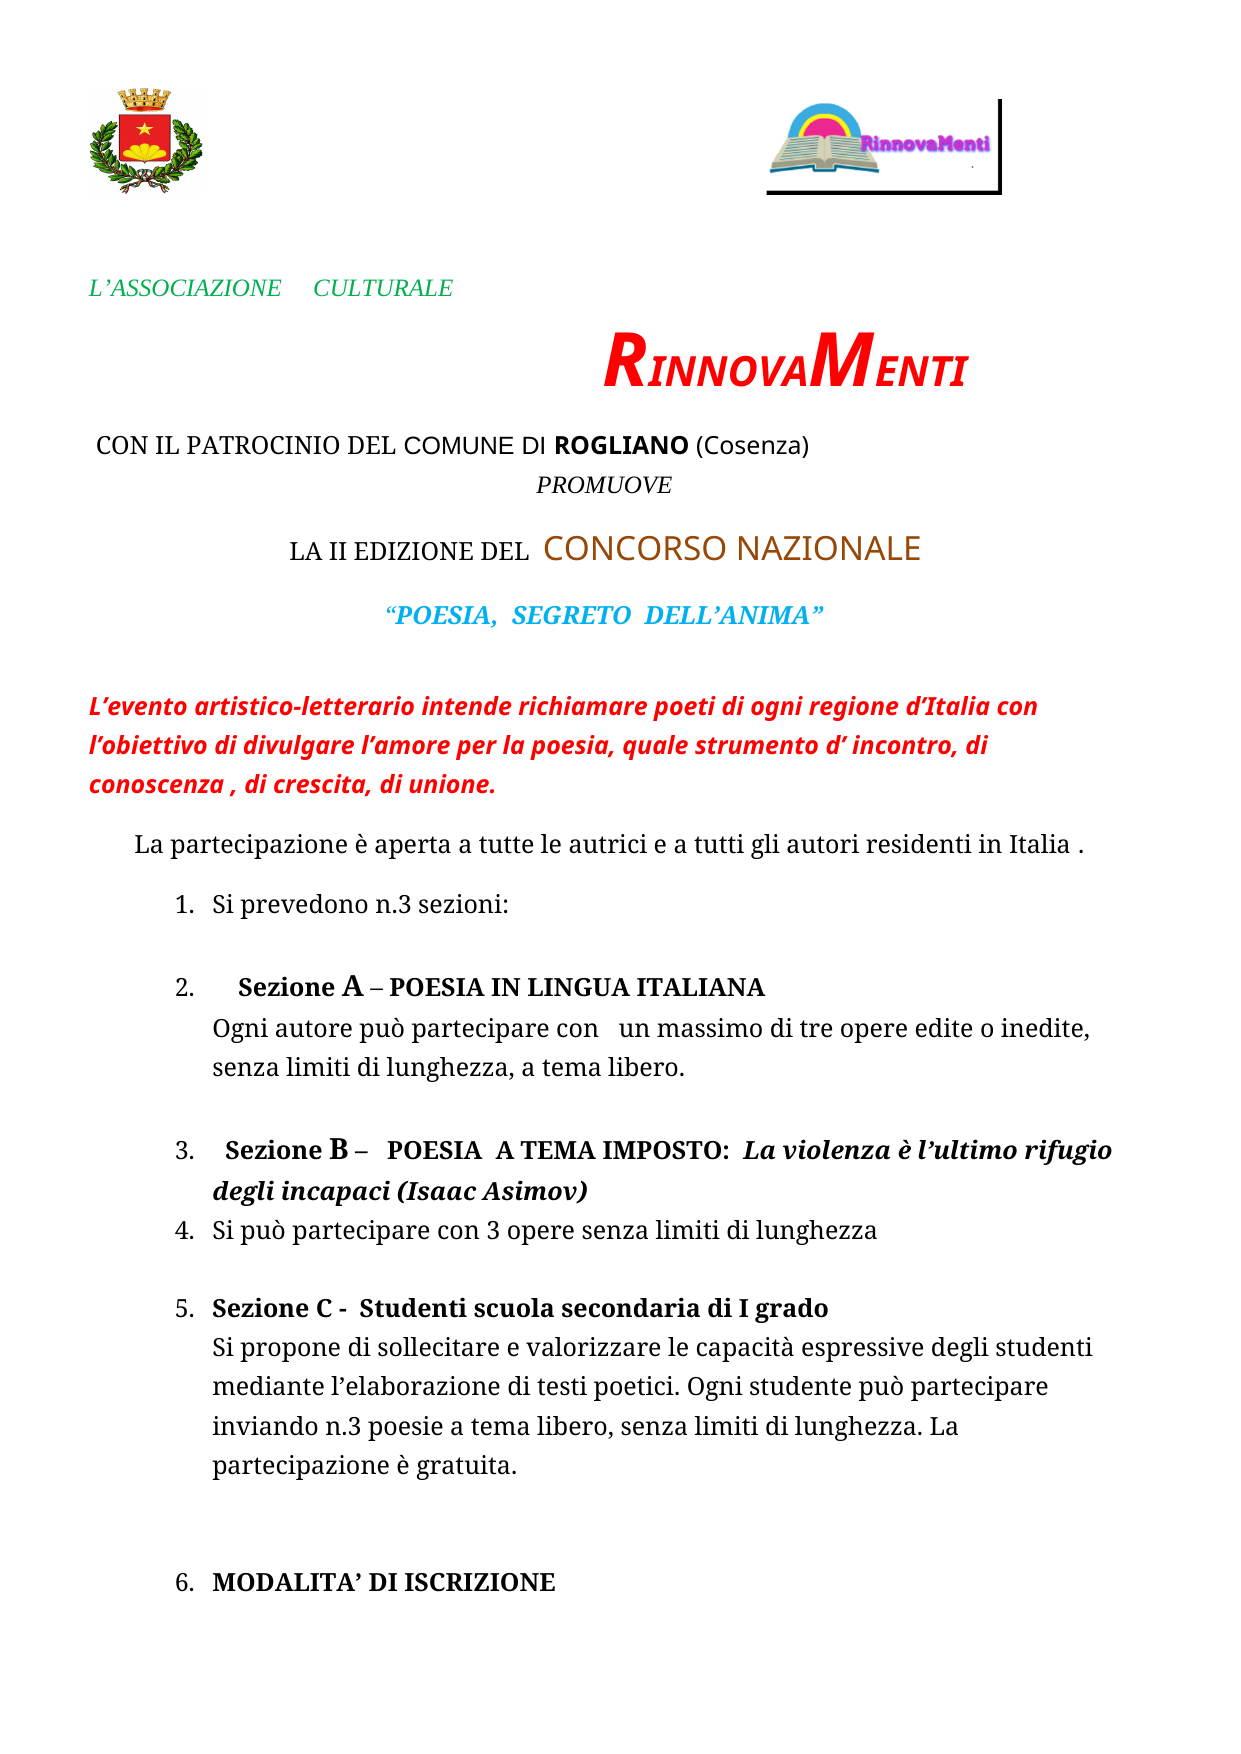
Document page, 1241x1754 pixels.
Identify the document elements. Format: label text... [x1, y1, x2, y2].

text RINNOVAMENTI CON IL PATROCINIO DEL COMUNE DI ROGLIANO (Cosenza) [89, 306, 1122, 463]
picture [766, 99, 1003, 195]
text L’ASSOCIAZIONE CULTURALE [89, 273, 1122, 302]
text L’evento artistico-letterario intende richiamare poeti di ogni regione d’Italia con l’obiettivo di divulgare l’amore per la poesia, quale strumento d’ incontro, di conoscenza , di crescita, di unione. [89, 688, 1122, 801]
list Si prevedono n.3 sezioni: [174, 887, 1122, 921]
list Sezione C - Studenti scuola secondaria di I grado [174, 1291, 1122, 1325]
list Si propone di sollecitare e valorizzare le capacità espressive degli studenti mediante l’elaborazione di testi poetici. Ogni studente può partecipare inviando n.3 poesie a tema libero, senza limiti di lunghezza. La partecipazione è gratuita. [212, 1330, 1122, 1481]
text “POESIA, SEGRETO DELL’ANIMA” [89, 597, 1122, 663]
list Sezione A – POESIA IN LINGUA ITALIANA [174, 965, 1122, 1005]
text La partecipazione è aperta a tutte le autrici e a tutti gli autori residenti in Italia . [89, 827, 1122, 861]
text LA II EDIZIONE DEL CONCORSO NAZIONALE [89, 524, 1122, 570]
text PROMUOVE [89, 470, 1122, 499]
list Ogni autore può partecipare con un massimo di tre opere edite o inedite, senza limiti di lunghezza, a tema libero. [212, 1011, 1122, 1084]
picture [88, 88, 203, 195]
list Sezione B – POESIA A TEMA IMPOSTO: La violenza è l’ultimo rifugio degli incapaci (Isaac Asimov) [174, 1128, 1122, 1207]
list MODALITA’ DI ISCRIZIONE [174, 1565, 1122, 1599]
list Si può partecipare con 3 opere senza limiti di lunghezza [174, 1212, 1122, 1246]
